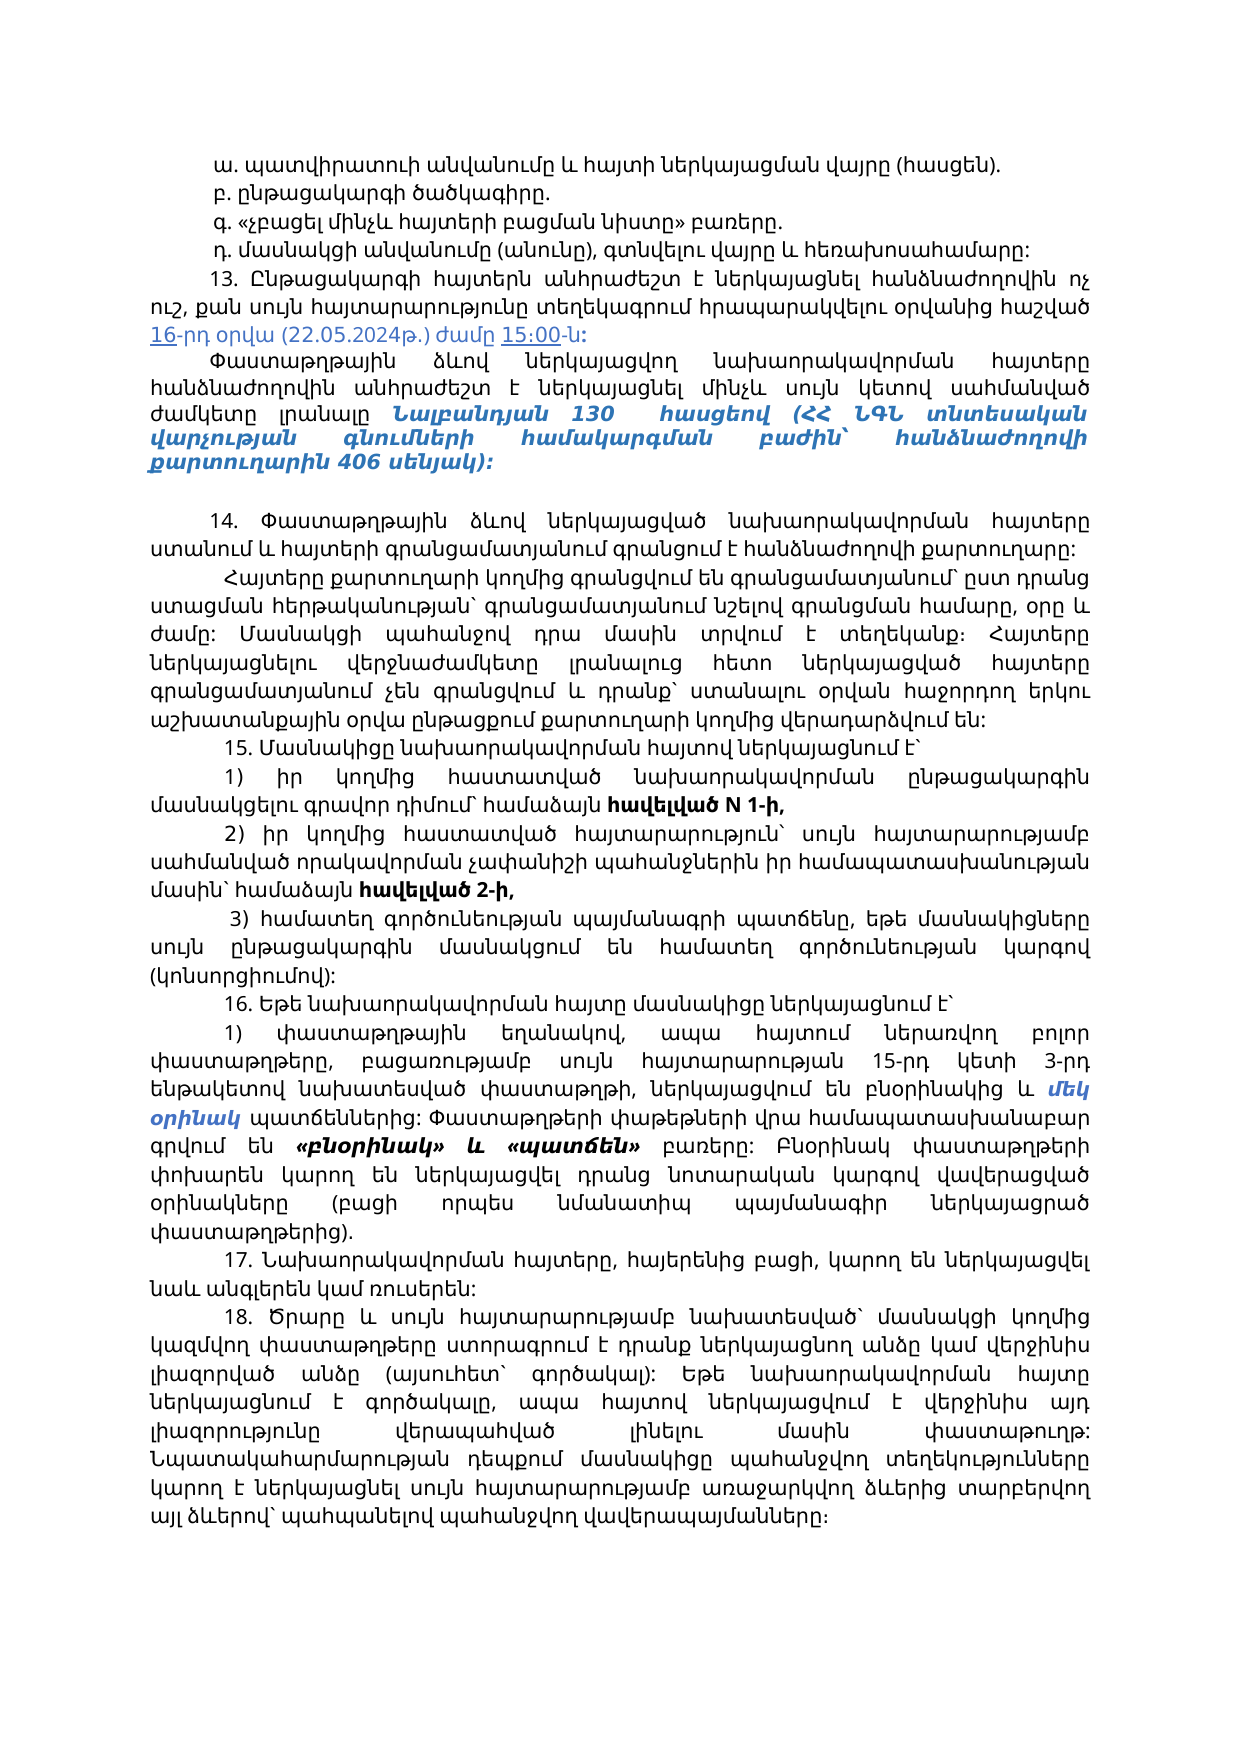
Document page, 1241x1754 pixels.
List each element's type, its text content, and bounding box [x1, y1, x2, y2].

text Հայտերը քարտուղարի կողմից գրանցվում են գրանցամատյանում` ըստ դրանց ստացման հերթականության` գրանցամատյանում նշելով գրանցման համարը, օրը և ժամը: Մասնակցի պահանջով դրա մասին տրվում է տեղեկանք։ Հայտերը ներկայացնելու վերջնաժամկետը լրանալուց հետո ներկայացված հայտերը գրանցամատյանում չեն գրանցվում և դրանք` ստանալու օրվան հաջորդող երկու աշխատանքային օրվա ընթացքում քարտուղարի կողմից վերադարձվում են: [150, 563, 1090, 733]
text 1) փաստաթղթային եղանակով, ապա հայտում ներառվող բոլոր փաստաթղթերը, բացառությամբ սույն հայտարարության 15-րդ կետի 3-րդ ենթակետով նախատեսված փաստաթղթի, ներկայացվում են բնօրինակից և մեկ օրինակ պատճեններից: Փաստաթղթերի փաթեթների վրա համապատասխանաբար գրվում են «բնօրինակ» և «պատճեն» բառերը: Բնօրինակ փաստաթղթերի փոխարեն կարող են ներկայացվել դրանց նոտարական կարգով վավերացված օրինակները (բացի որպես նմանատիպ պայմանագիր ներկայացրած փաստաթղթերից). [150, 1018, 1090, 1245]
text 1) իր կողմից հաստատված նախաորակավորման ընթացակարգին մասնակցելու գրավոր դիմում` համաձայն հավելված N 1-ի, [150, 762, 1090, 819]
text Փաստաթղթային ձևով ներկայացվող նախաորակավորման հայտերը հանձնաժողովին անհրաժեշտ է ներկայացնել մինչև սույն կետով սահմանված ժամկետը լրանալը Նալբանդյան 130 հասցեով (ՀՀ ՆԳՆ տնտեսական վարչության գնումների համակարգման բաժին՝ հանձնաժողովի քարտուղարին 406 սենյակ): [150, 349, 1090, 474]
text 3) համատեղ գործունեության պայմանագրի պատճենը, եթե մասնակիցները սույն ընթացակարգին մասնակցում են համատեղ գործունեության կարգով (կոնսորցիումով): [150, 904, 1090, 989]
text 16. Եթե նախաորակավորման հայտը մասնակիցը ներկայացնում է` [150, 989, 1090, 1018]
text 17. Նախաորակավորման հայտերը, հայերենից բացի, կարող են ներկայացվել նաև անգլերեն կամ ռուսերեն: [150, 1245, 1090, 1302]
text դ. մասնակցի անվանումը (անունը), գտնվելու վայրը և հեռախոսահամարը: [150, 235, 1090, 264]
text 13. Ընթացակարգի հայտերն անհրաժեշտ է ներկայացնել հանձնաժողովին ոչ ուշ, քան սույն հայտարարությունը տեղեկագրում հրապարակվելու օրվանից հաշված 16-րդ օրվա (22.05.2024թ․) ժամը 15։00-ն: [150, 264, 1090, 349]
text 15. Մասնակիցը նախաորակավորման հայտով ներկայացնում է` [150, 733, 1090, 762]
text գ. «չբացել մինչև հայտերի բացման նիստը» բառերը. [150, 207, 1090, 235]
text 14. Փաստաթղթային ձևով ներկայացված նախաորակավորման հայտերը ստանում և հայտերի գրանցամատյանում գրանցում է հանձնաժողովի քարտուղարը: [150, 506, 1090, 563]
text ա. պատվիրատուի անվանումը և հայտի ներկայացման վայրը (հասցեն). [150, 150, 1090, 178]
text բ. ընթացակարգի ծածկագիրը. [150, 178, 1090, 207]
text 2) իր կողմից հաստատված հայտարարություն՝ սույն հայտարարությամբ սահմանված որակավորման չափանիշի պահանջներին իր համապատասխանության մասին` համաձայն հավելված 2-ի, [150, 819, 1090, 904]
text 18. Ծրարը և սույն հայտարարությամբ նախատեսված` մասնակցի կողմից կազմվող փաստաթղթերը ստորագրում է դրանք ներկայացնող անձը կամ վերջինիս լիազորված անձը (այսուհետ` գործակալ): Եթե նախաորակավորման հայտը ներկայացնում է գործակալը, ապա հայտով ներկայացվում է վերջինիս այդ լիազորությունը վերապահված լինելու մասին փաստաթուղթ: Նպատակահարմարության դեպքում մասնակիցը պահանջվող տեղեկությունները կարող է ներկայացնել սույն հայտարարությամբ առաջարկվող ձևերից տարբերվող այլ ձևերով` պահպանելով պահանջվող վավերապայմանները։ [150, 1302, 1090, 1529]
